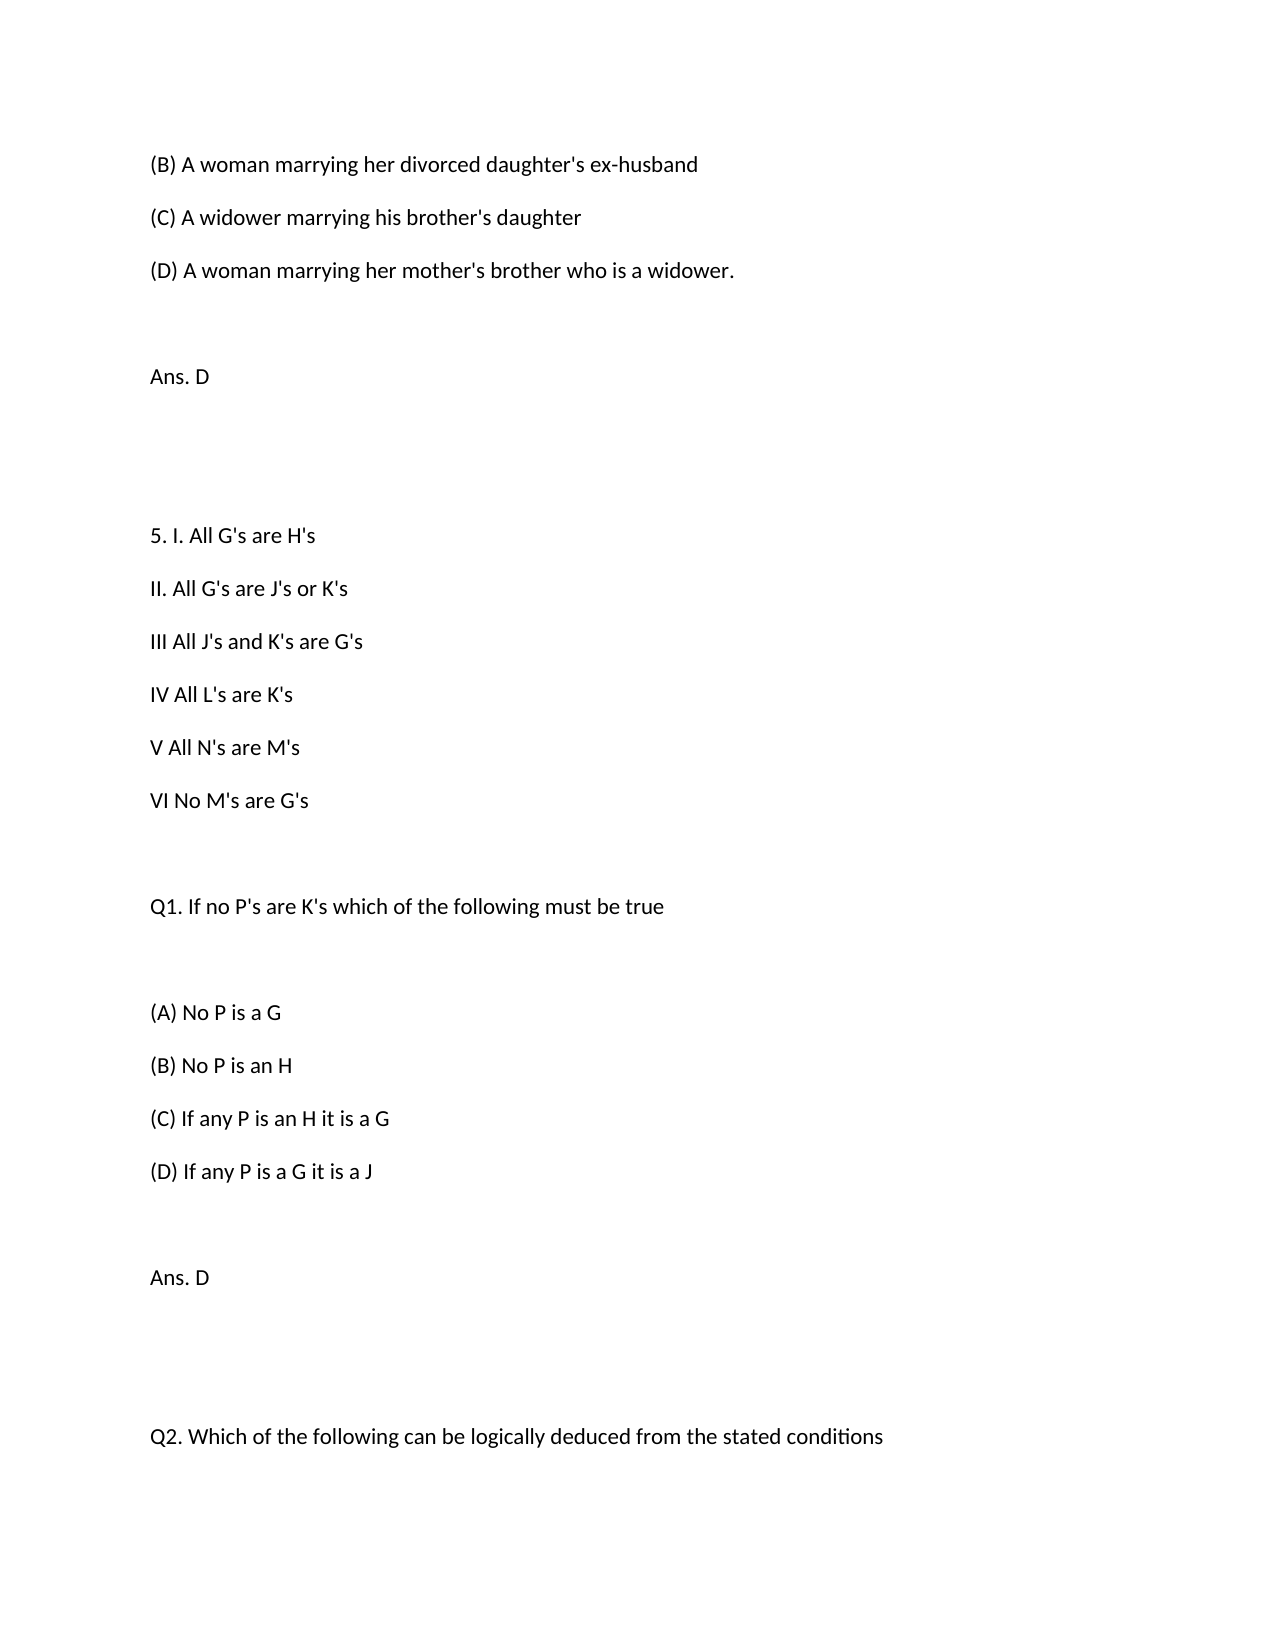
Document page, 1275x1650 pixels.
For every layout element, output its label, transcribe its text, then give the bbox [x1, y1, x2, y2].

text (C) If any P is an H it is a G [150, 1104, 1125, 1132]
text Ans. D [150, 1263, 1125, 1291]
text VI No M's are G's [150, 786, 1125, 814]
text IV All L's are K's [150, 680, 1125, 708]
text V All N's are M's [150, 733, 1125, 761]
text Q2. Which of the following can be logically deduced from the stated conditions [150, 1422, 1125, 1451]
text (C) A widower marrying his brother's daughter [150, 203, 1125, 231]
text (B) A woman marrying her divorced daughter's ex-husband [150, 150, 1125, 178]
text (D) A woman marrying her mother's brother who is a widower. [150, 256, 1125, 284]
text (B) No P is an H [150, 1051, 1125, 1079]
text 5. I. All G's are H's [150, 521, 1125, 549]
text III All J's and K's are G's [150, 627, 1125, 655]
text Q1. If no P's are K's which of the following must be true [150, 892, 1125, 920]
text (D) If any P is a G it is a J [150, 1157, 1125, 1185]
text Ans. D [150, 362, 1125, 390]
text (A) No P is a G [150, 998, 1125, 1026]
text II. All G's are J's or K's [150, 574, 1125, 602]
